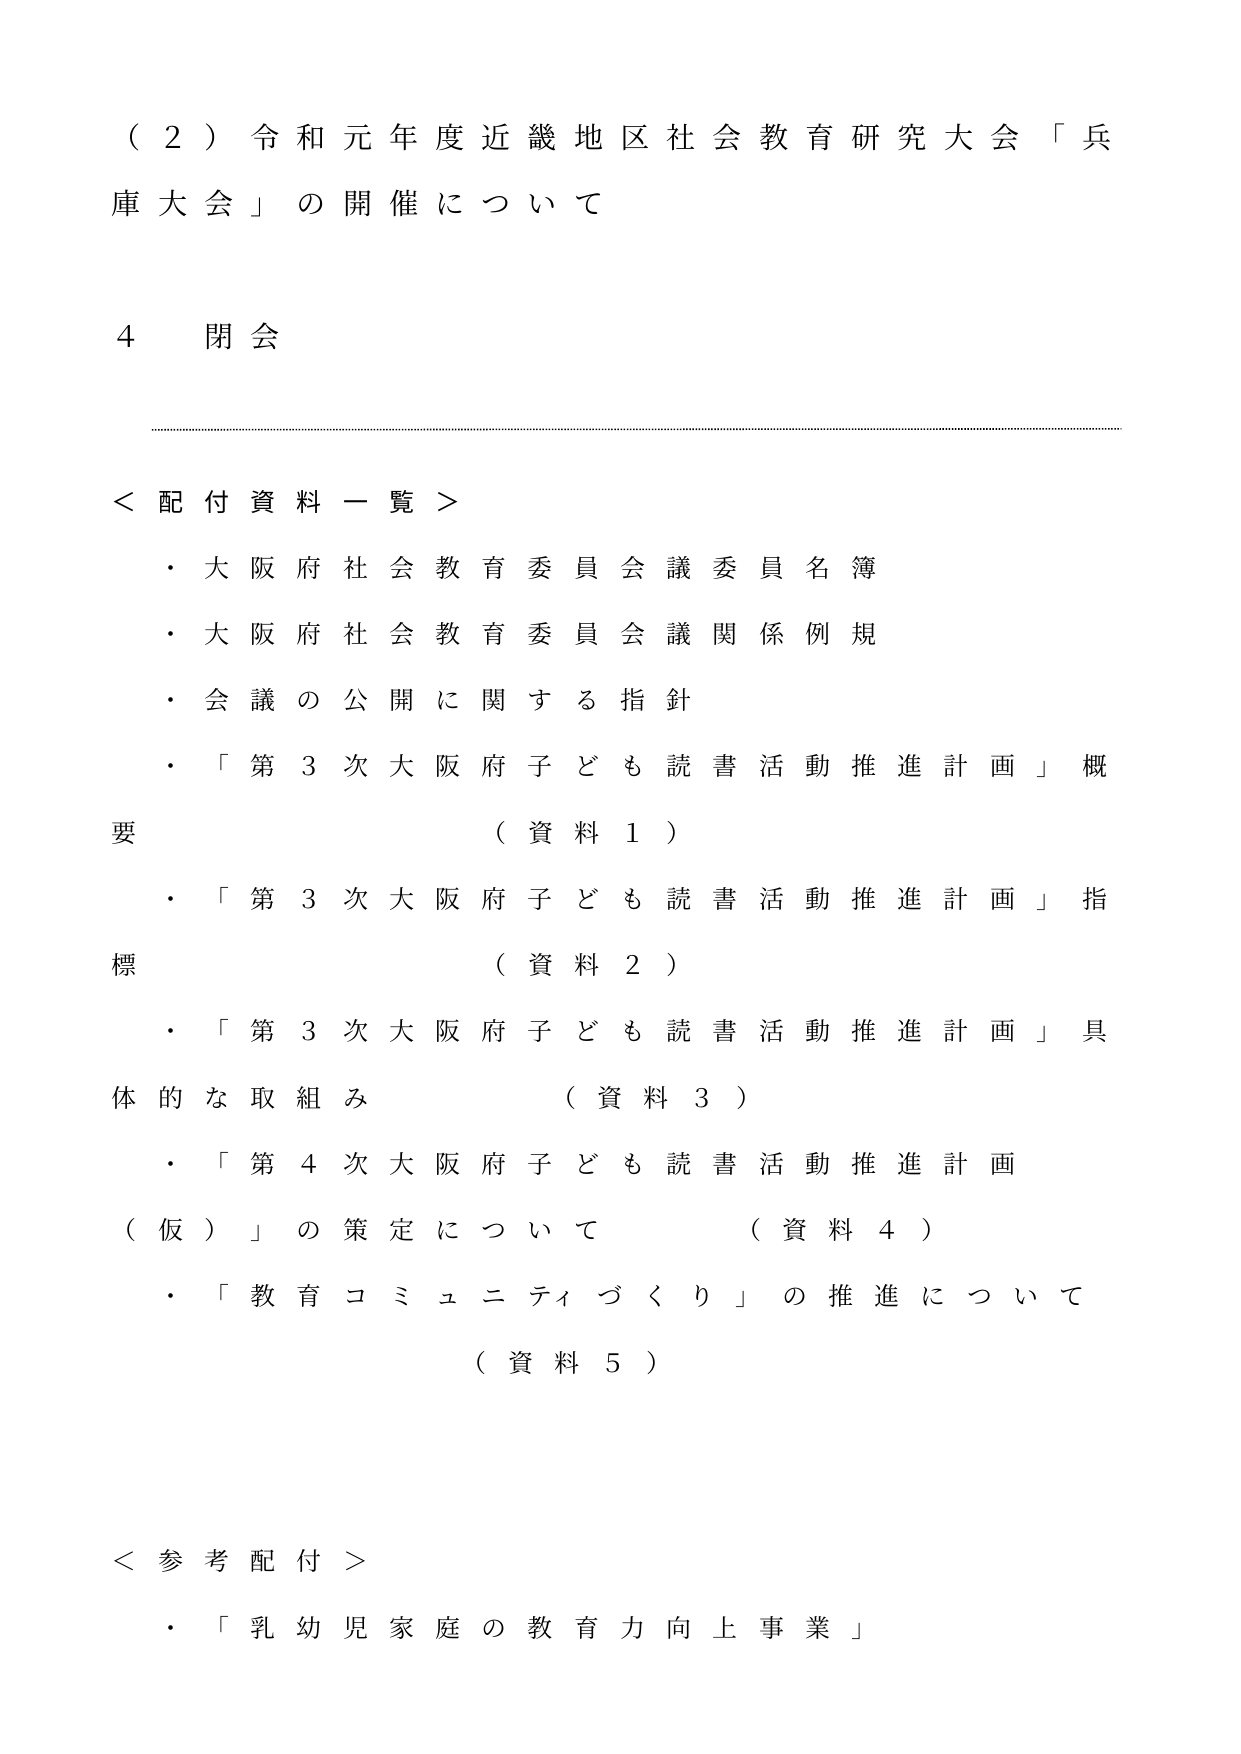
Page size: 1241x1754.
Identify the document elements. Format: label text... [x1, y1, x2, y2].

text ・会議の公開に関する指針 [112, 666, 1152, 732]
text ・「教育コミュニティづくり」の推進について （資料５） [112, 1262, 1152, 1394]
text ・「第３次大阪府子ども読書活動推進計画」指標 （資料２） [112, 864, 1152, 997]
text ・「第４次大阪府子ども読書活動推進計画（仮）」の策定について （資料４） [112, 1129, 1152, 1262]
text ・大阪府社会教育委員会議委員名簿 [112, 533, 1152, 599]
text ・大阪府社会教育委員会議関係例規 [112, 599, 1152, 666]
text ・「乳幼児家庭の教育力向上事業」 [112, 1593, 1152, 1659]
text ４ 閉会 [112, 301, 1152, 368]
text ＜参考配付＞ [112, 1527, 1152, 1593]
text ・「第３次大阪府子ども読書活動推進計画」概要 （資料１） [112, 732, 1152, 864]
text （２）令和元年度近畿地区社会教育研究大会「兵庫大会」の開催について [112, 103, 1152, 235]
text ＜配付資料一覧＞ [112, 467, 1152, 533]
text ・「第３次大阪府子ども読書活動推進計画」具体的な取組み （資料３） [112, 997, 1152, 1129]
